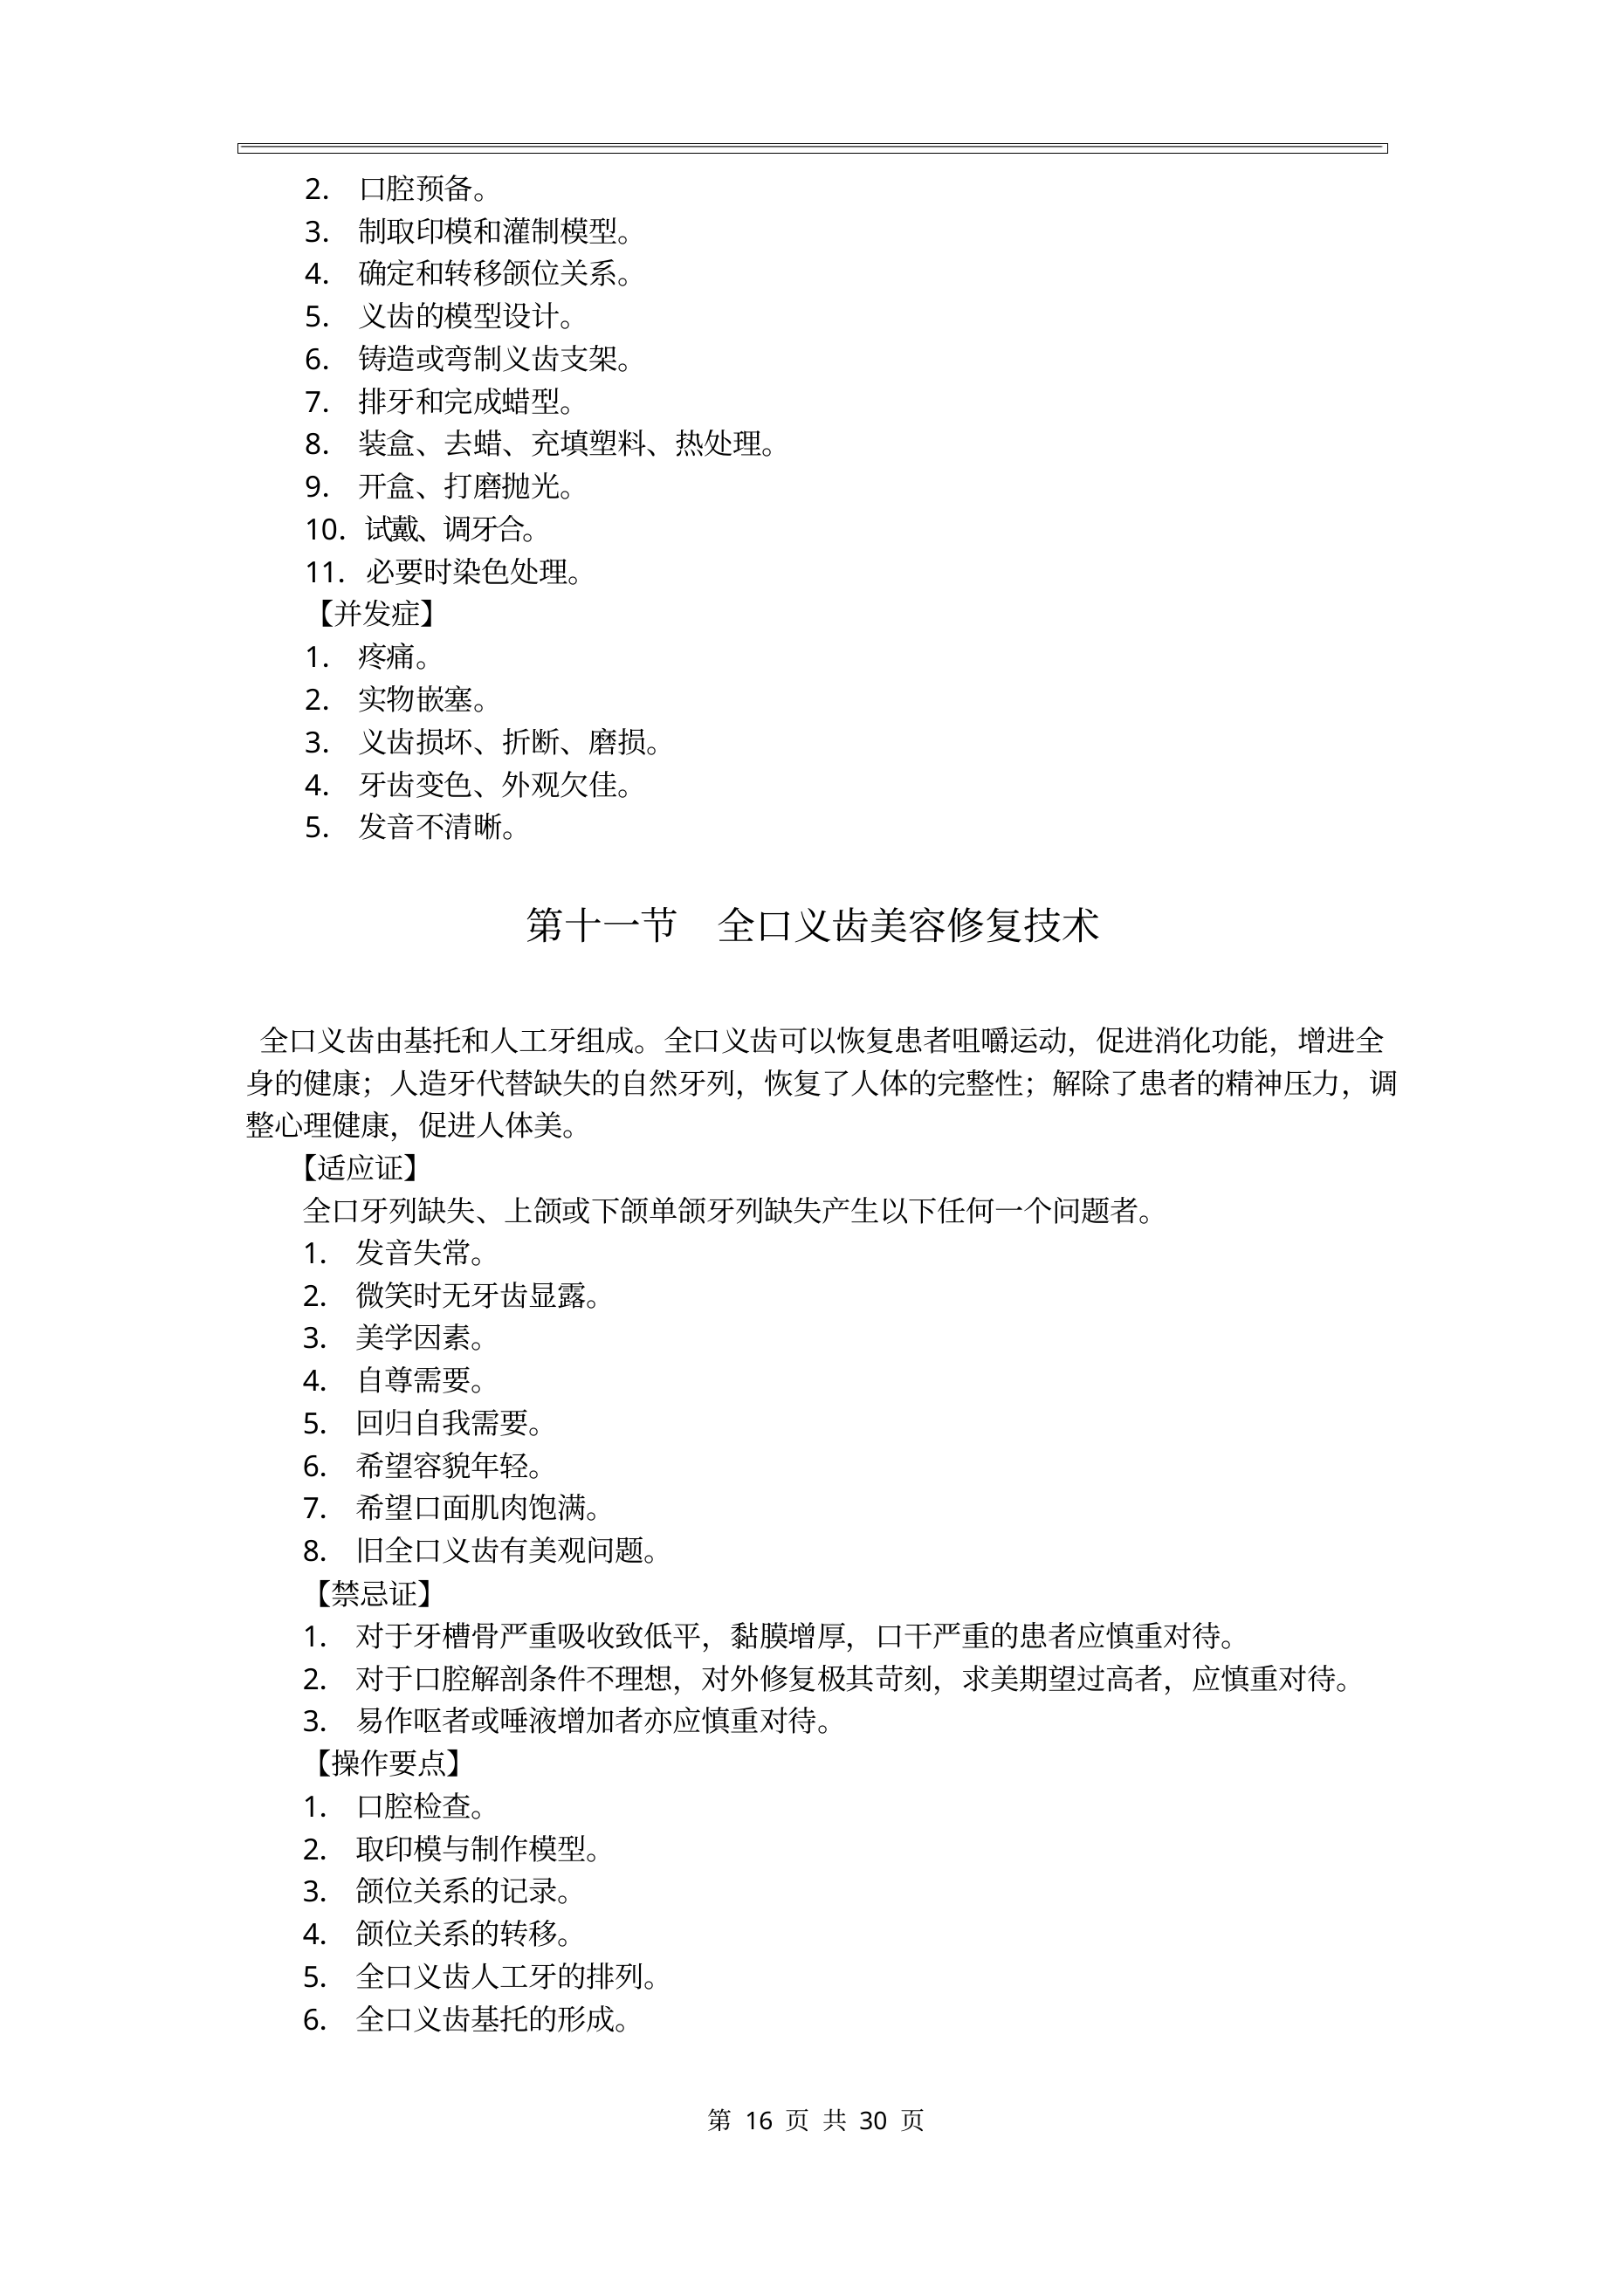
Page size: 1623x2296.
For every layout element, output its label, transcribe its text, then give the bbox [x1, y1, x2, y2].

text 4． 确定和转移颌位关系。 [305, 261, 858, 290]
text 第 16 页 共 30 页 [708, 2110, 953, 2134]
text 7． 希望口面肌肉饱满。 [303, 1495, 657, 1524]
text 身的健康；人造牙代替缺失的自然牙列，恢复了人体的完整性；解除了患者的精神压力，调 [245, 1071, 1571, 1100]
text 3． 制取印模和灌制模型。 [305, 219, 858, 248]
text 2． 取印模与制作模型。 [303, 1836, 657, 1866]
text 11．必要时染色处理。 [305, 560, 636, 588]
text 3． 颌位关系的记录。 [303, 1879, 657, 1908]
text 第十一节 全口义齿美容修复技术 [526, 909, 1186, 947]
text 7． 排牙和完成蜡型。 [305, 389, 858, 418]
text 10．试戴、调牙合。 [305, 517, 858, 546]
text 1． 口腔检查。 [303, 1794, 540, 1823]
text 2． 口腔预备。 [305, 176, 541, 205]
text 5． 回归自我需要。 [303, 1411, 597, 1440]
text 1． 疼痛。 [305, 644, 484, 673]
text 【禁忌证】 [303, 1582, 491, 1611]
text 3． 易作呕者或唾液增加者亦应慎重对待。 [303, 1708, 922, 1737]
text 【并发症】 [305, 601, 636, 630]
text 1． 对于牙槽骨严重吸收致低平，黏膜增厚，口干严重的患者应慎重对待。 [303, 1624, 1386, 1653]
text 3． 义齿损坏、折断、磨损。 [305, 730, 726, 759]
text 6． 希望容貌年轻。 [303, 1454, 597, 1482]
text 4． 颌位关系的转移。 [303, 1921, 626, 1950]
text 1． 发音失常。 [303, 1241, 540, 1269]
text 【操作要点】 [303, 1751, 922, 1780]
text 【适应证】 [288, 1156, 476, 1185]
text 6． 全口义齿基托的形成。 [303, 2006, 724, 2036]
text 整心理健康，促进人体美。 [245, 1114, 643, 1142]
text 2． 对于口腔解剖条件不理想，对外修复极其苛刻，求美期望过高者，应慎重对待。 [303, 1666, 1518, 1695]
text 5． 义齿的模型设计。 [305, 304, 858, 333]
text 3． 美学因素。 [303, 1325, 540, 1354]
text 9． 开盒、打磨抛光。 [305, 474, 858, 503]
text 6． 铸造或弯制义齿支架。 [305, 347, 858, 375]
text 4． 自尊需要。 [303, 1368, 540, 1397]
text 5． 全口义齿人工牙的排列。 [303, 1964, 724, 1993]
text 2． 实物嵌塞。 [305, 687, 541, 716]
text 8． 旧全口义齿有美观问题。 [303, 1538, 724, 1567]
text 8． 装盒、去蜡、充填塑料、热处理。 [305, 431, 858, 460]
text 4． 牙齿变色、外观欠佳。 [305, 772, 726, 801]
text 5． 发音不清晰。 [305, 815, 726, 843]
text 全口义齿由基托和人工牙组成。全口义齿可以恢复患者咀嚼运动，促进消化功能，增进全 [259, 1028, 1551, 1057]
text 2． 微笑时无牙齿显露。 [303, 1283, 657, 1312]
text 全口牙列缺失、上颌或下颌单颌牙列缺失产生以下任何一个问题者。 [303, 1199, 1296, 1227]
picture [238, 144, 1387, 153]
